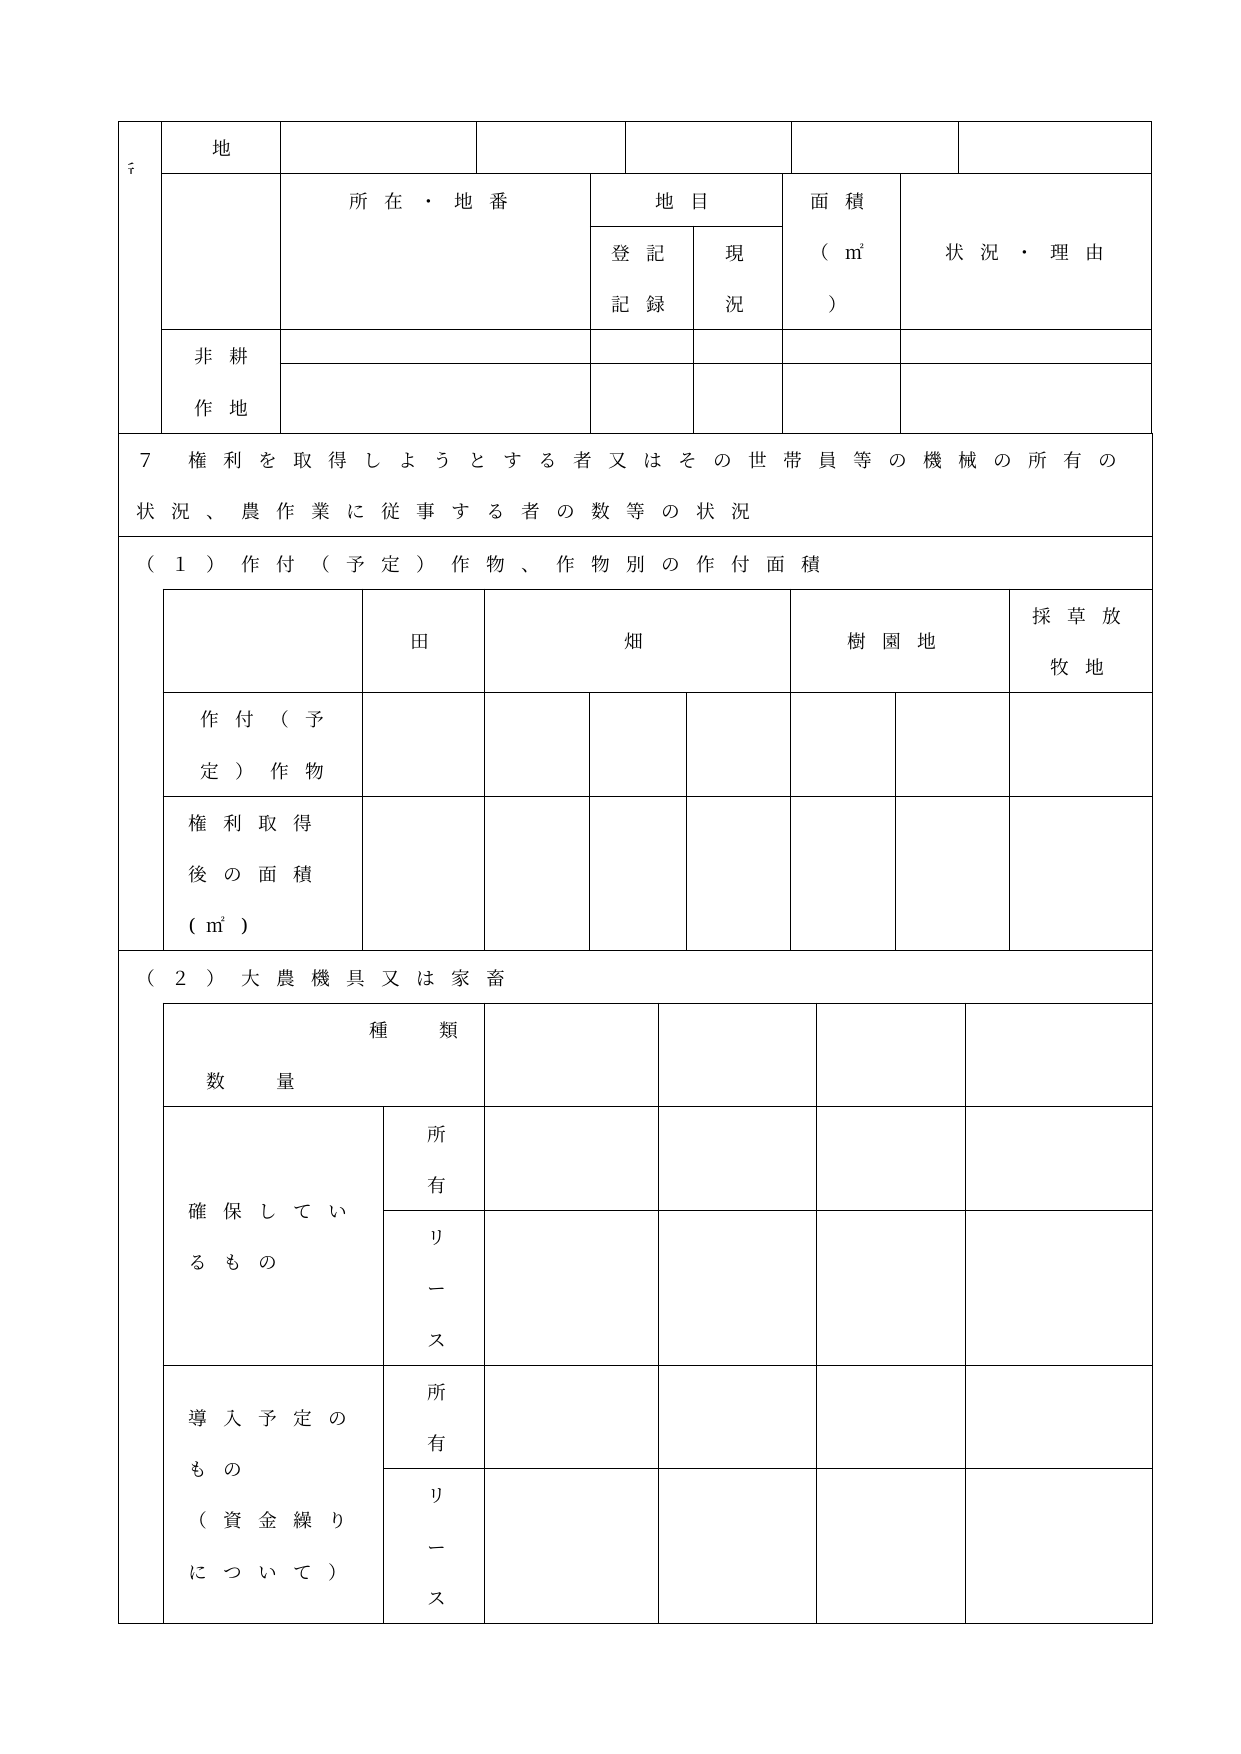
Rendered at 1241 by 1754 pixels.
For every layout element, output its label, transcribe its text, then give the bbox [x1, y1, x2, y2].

table_cell [901, 330, 1151, 363]
table_cell [783, 330, 900, 363]
table_cell 所 有 [384, 1107, 484, 1210]
table_cell 非耕作地 [162, 330, 280, 433]
table_cell [281, 122, 476, 173]
table_cell [659, 1004, 816, 1106]
table_cell 採草放牧地 [1010, 590, 1152, 692]
table_cell 樹園地 [791, 590, 1009, 692]
table_cell [363, 797, 484, 950]
table_cell 作付（予定）作物 [164, 693, 362, 796]
table_cell [791, 797, 895, 950]
table_cell [791, 693, 895, 796]
table_cell [694, 364, 782, 433]
table_cell [817, 1469, 965, 1623]
table_cell [281, 364, 590, 433]
table_cell 畑 [485, 590, 790, 692]
table_cell [817, 1107, 965, 1210]
table_cell [966, 1211, 1152, 1364]
table_cell [162, 174, 280, 329]
table_cell 権利取得後の面積(㎡) [164, 797, 362, 950]
table_cell [659, 1366, 816, 1468]
table_cell 地目 [591, 174, 782, 226]
table_cell 所 有 [384, 1366, 484, 1468]
table_header ７ 権利を取得しようとする者又はその世帯員等の機械の所有の状況、農作業に従事する者の数等の状況 [119, 434, 1152, 536]
table_cell [966, 1366, 1152, 1468]
table_cell [659, 1107, 816, 1210]
table_cell [687, 693, 790, 796]
table_cell [792, 122, 958, 173]
table_cell [783, 364, 900, 433]
table_cell [896, 693, 1009, 796]
table_cell [363, 693, 484, 796]
table_cell （２）大農機具又は家畜 [119, 951, 1152, 1003]
table_cell [590, 797, 686, 950]
table_cell [591, 330, 693, 363]
table_cell [817, 1004, 965, 1106]
table_cell 所在・地番 [281, 174, 590, 226]
table_cell [485, 1366, 658, 1468]
table_cell [966, 1107, 1152, 1210]
table_cell 面積（㎡） [783, 174, 900, 329]
table_cell [966, 1469, 1152, 1623]
table_cell [590, 693, 686, 796]
table_cell （１）作付（予定）作物、作物別の作付面積 [119, 537, 1152, 588]
table_cell 導入予定のもの （資金繰りについて） [164, 1366, 383, 1623]
table_cell 登記記録 [591, 227, 693, 329]
table_cell [626, 122, 791, 173]
table_cell [281, 330, 590, 363]
table_cell [896, 797, 1009, 950]
table_cell 確保しているもの [164, 1107, 383, 1364]
table_cell [485, 797, 589, 950]
table_cell 状況・理由 [901, 174, 1151, 329]
table_cell [485, 693, 589, 796]
table_cell [1010, 693, 1152, 796]
table_cell [281, 226, 590, 329]
table_cell [591, 364, 693, 433]
table_cell [687, 797, 790, 950]
table_cell [817, 1366, 965, 1468]
table_cell [485, 1107, 658, 1210]
table_cell [485, 1469, 658, 1623]
table_cell [119, 1003, 163, 1623]
table_cell [817, 1211, 965, 1364]
table_cell [659, 1469, 816, 1623]
table_cell [1010, 797, 1152, 950]
table_cell 田 [363, 590, 484, 692]
table_cell [659, 1211, 816, 1364]
table_cell 貸付地 [162, 122, 280, 173]
table_cell 種 類 数 量 [164, 1004, 484, 1106]
table_cell [966, 1004, 1152, 1106]
table_cell リース [384, 1469, 484, 1623]
table_cell 現況 [694, 227, 782, 329]
table_cell [485, 1211, 658, 1364]
table_cell [164, 590, 362, 692]
table_cell [485, 1004, 658, 1106]
table_cell [959, 122, 1151, 173]
table_cell [477, 122, 625, 173]
table_cell [119, 589, 163, 950]
table_cell [901, 364, 1151, 433]
table_cell リース [384, 1211, 484, 1364]
table_cell [694, 330, 782, 363]
